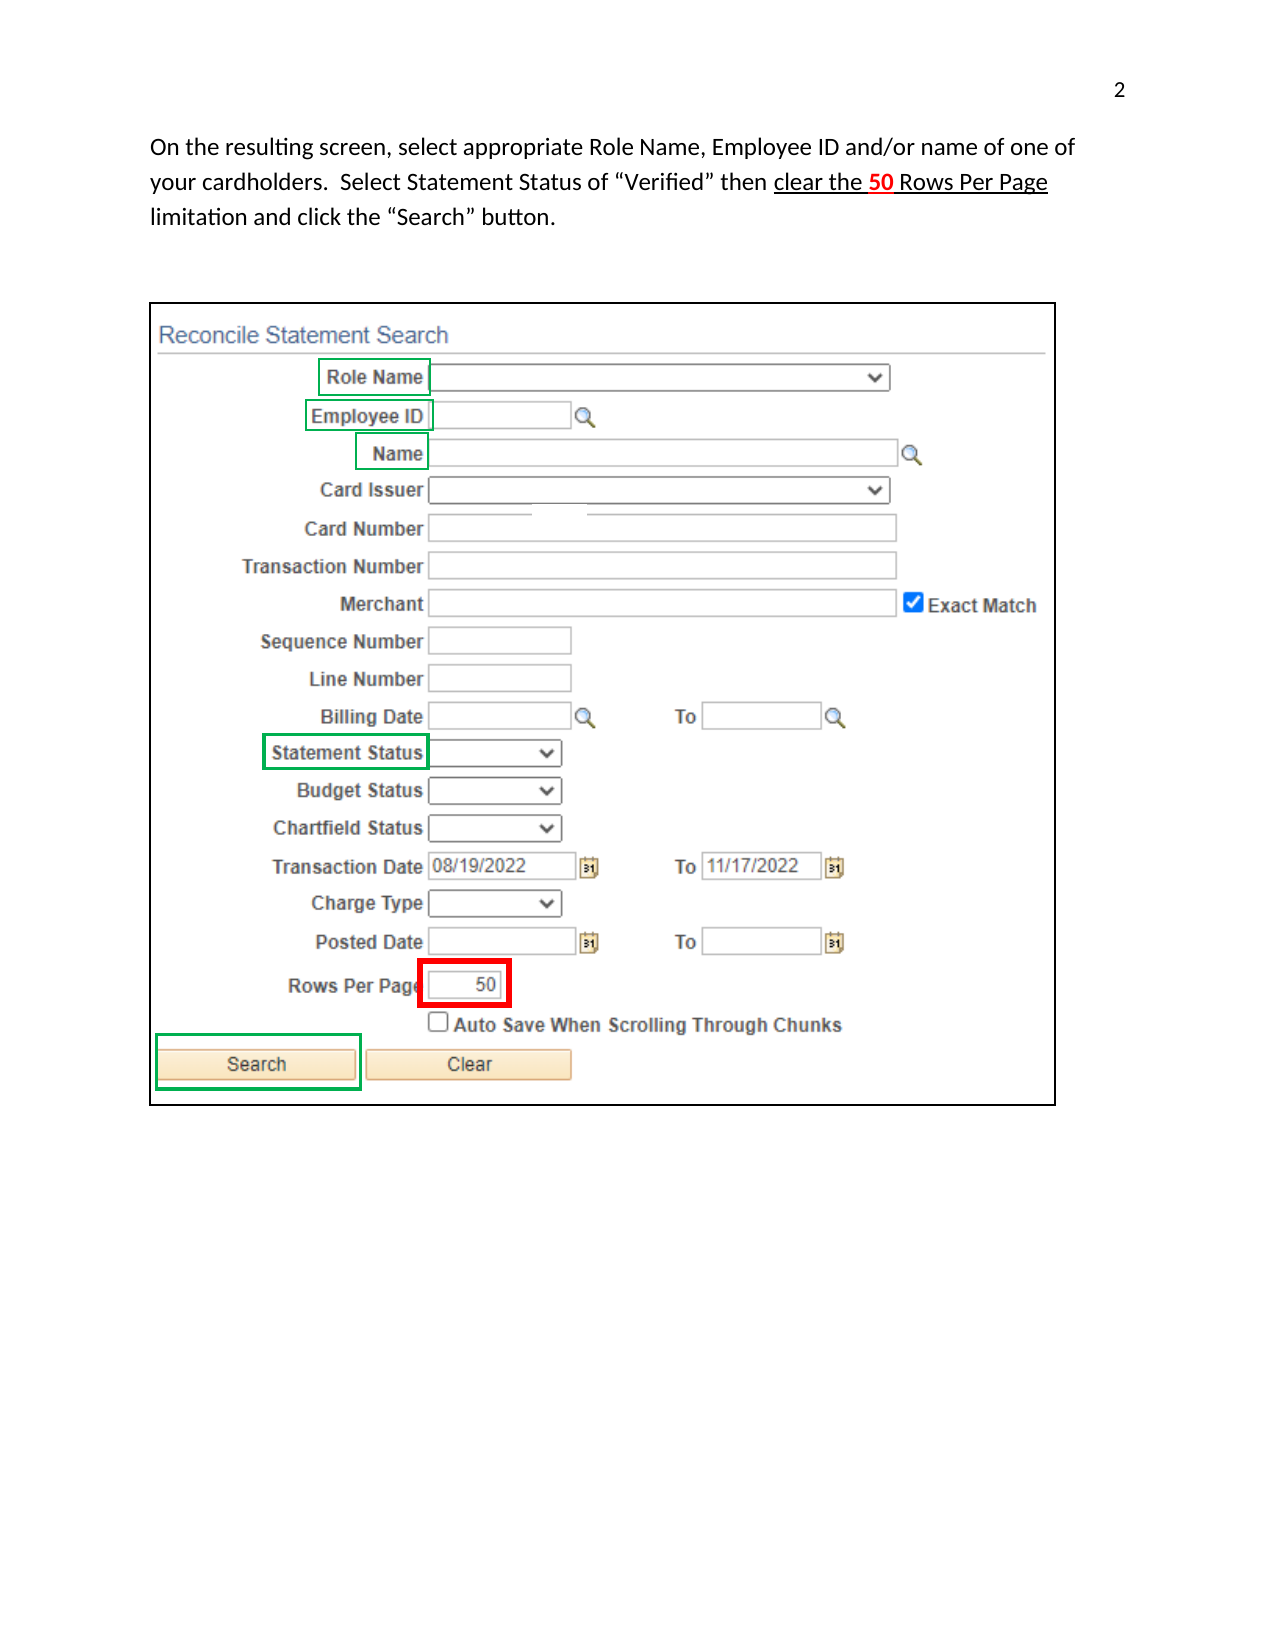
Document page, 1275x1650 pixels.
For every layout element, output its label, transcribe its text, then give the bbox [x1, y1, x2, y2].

picture [151, 310, 1052, 1101]
text On the resulting screen, select appropriate Role Name, Employee ID and/or name of one of your cardholders. Select Statement Status of “Verified” then clear the 50 Rows Per Page limitation and click the “Search” button. [150, 131, 1125, 232]
